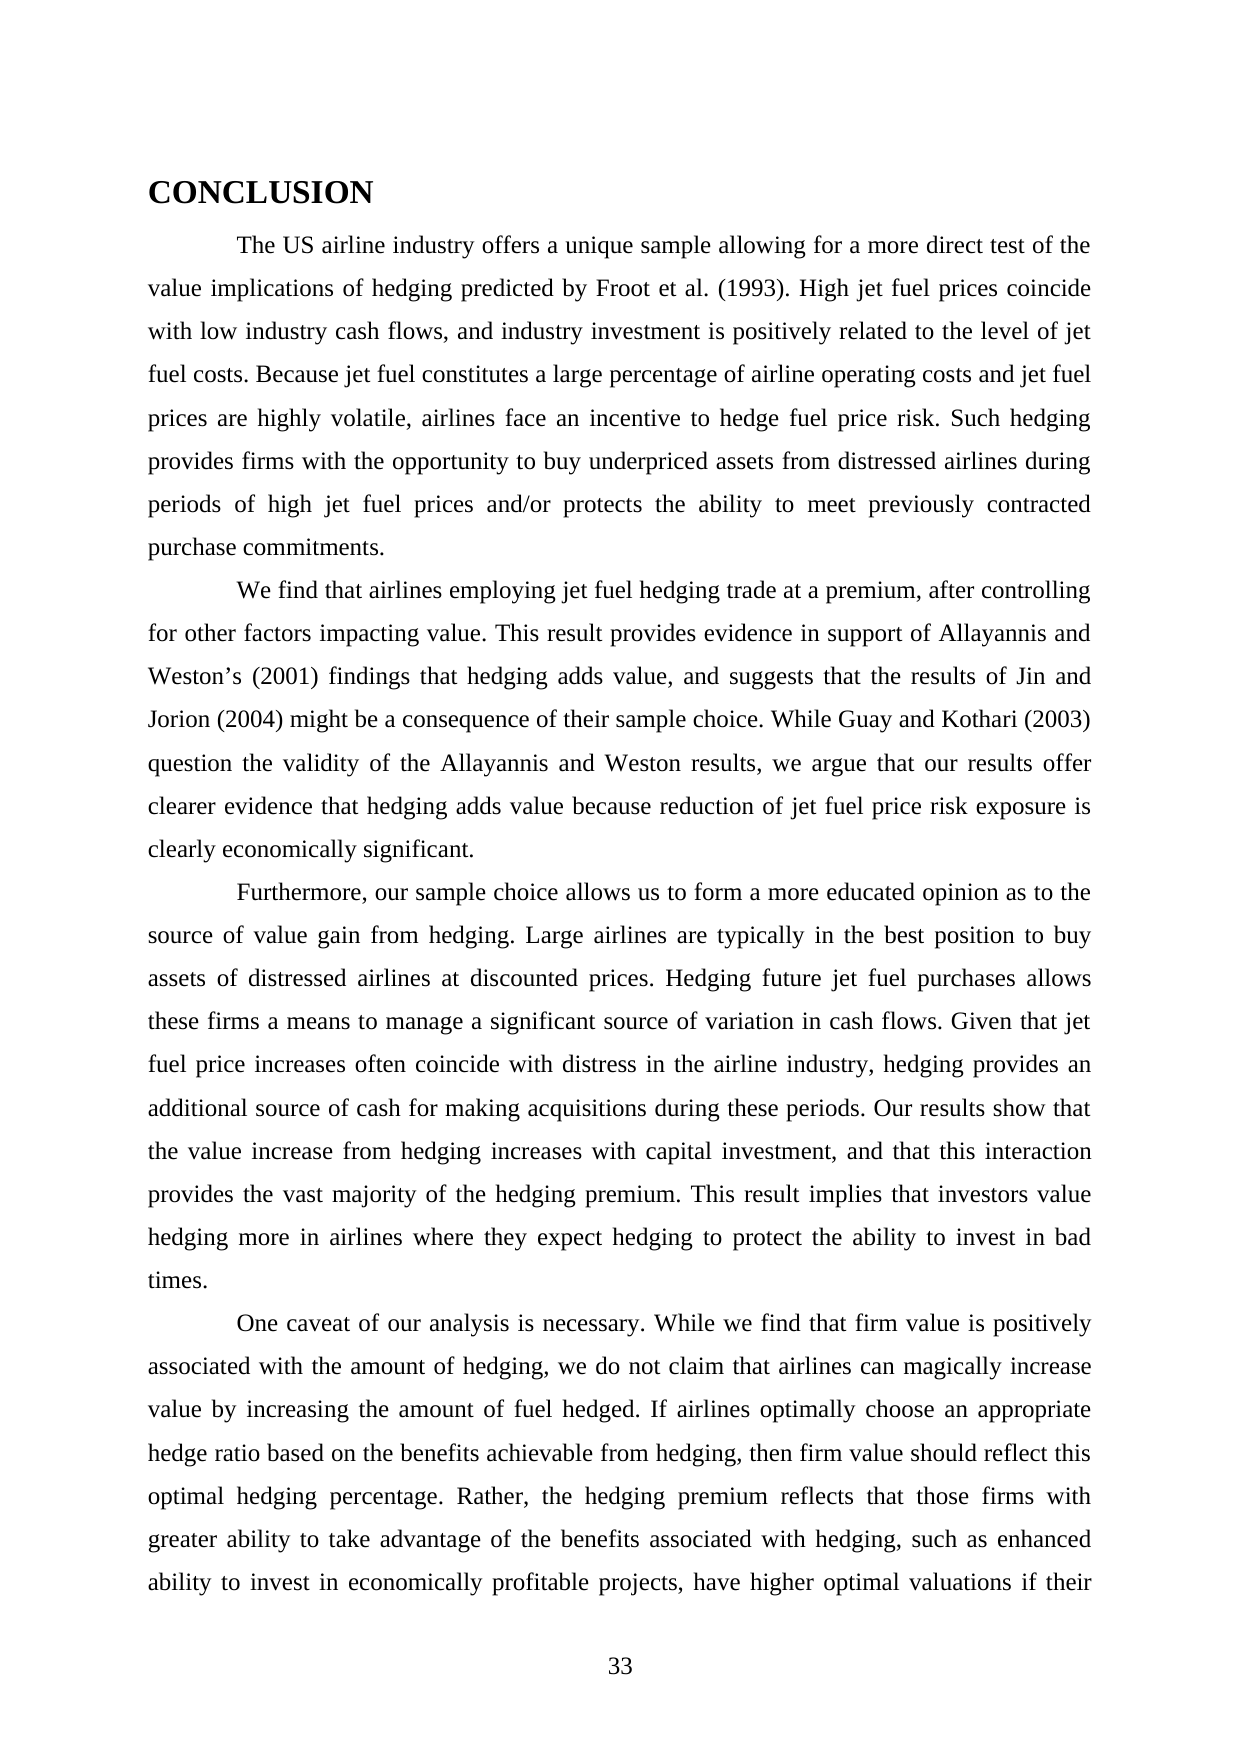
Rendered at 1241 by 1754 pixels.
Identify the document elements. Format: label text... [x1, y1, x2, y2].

text Furthermore, our sample choice allows us to form a more educated opinion as to the source of value gain from hedging. Large airlines are typically in the best position to buy assets of distressed airlines at discounted prices. Hedging future jet fuel purchases allows these firms a means to manage a significant source of variation in cash flows. Given that jet fuel price increases often coincide with distress in the airline industry, hedging provides an additional source of cash for making acquisitions during these periods. Our results show that the value increase from hedging increases with capital investment, and that this interaction provides the vast majority of the hedging premium. This result implies that investors value hedging more in airlines where they expect hedging to protect the ability to invest in bad times. [148, 877, 1092, 1294]
text The US airline industry offers a unique sample allowing for a more direct test of the value implications of hedging predicted by Froot et al. (1993). High jet fuel prices coincide with low industry cash flows, and industry investment is positively related to the level of jet fuel costs. Because jet fuel constitutes a large percentage of airline operating costs and jet fuel prices are highly volatile, airlines face an incentive to hedge fuel price risk. Such hedging provides firms with the opportunity to buy underpriced assets from distressed airlines during periods of high jet fuel prices and/or protects the ability to meet previously contracted purchase commitments. [148, 230, 1092, 561]
text We find that airlines employing jet fuel hedging trade at a premium, after controlling for other factors impacting value. This result provides evidence in support of Allayannis and Weston’s (2001) findings that hedging adds value, and suggests that the results of Jin and Jorion (2004) might be a consequence of their sample choice. While Guay and Kothari (2003) question the validity of the Allayannis and Weston results, we argue that our results offer clearer evidence that hedging adds value because reduction of jet fuel price risk exposure is clearly economically significant. [148, 575, 1092, 863]
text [148, 1308, 1092, 1596]
subtitle CONCLUSION [148, 173, 1092, 211]
